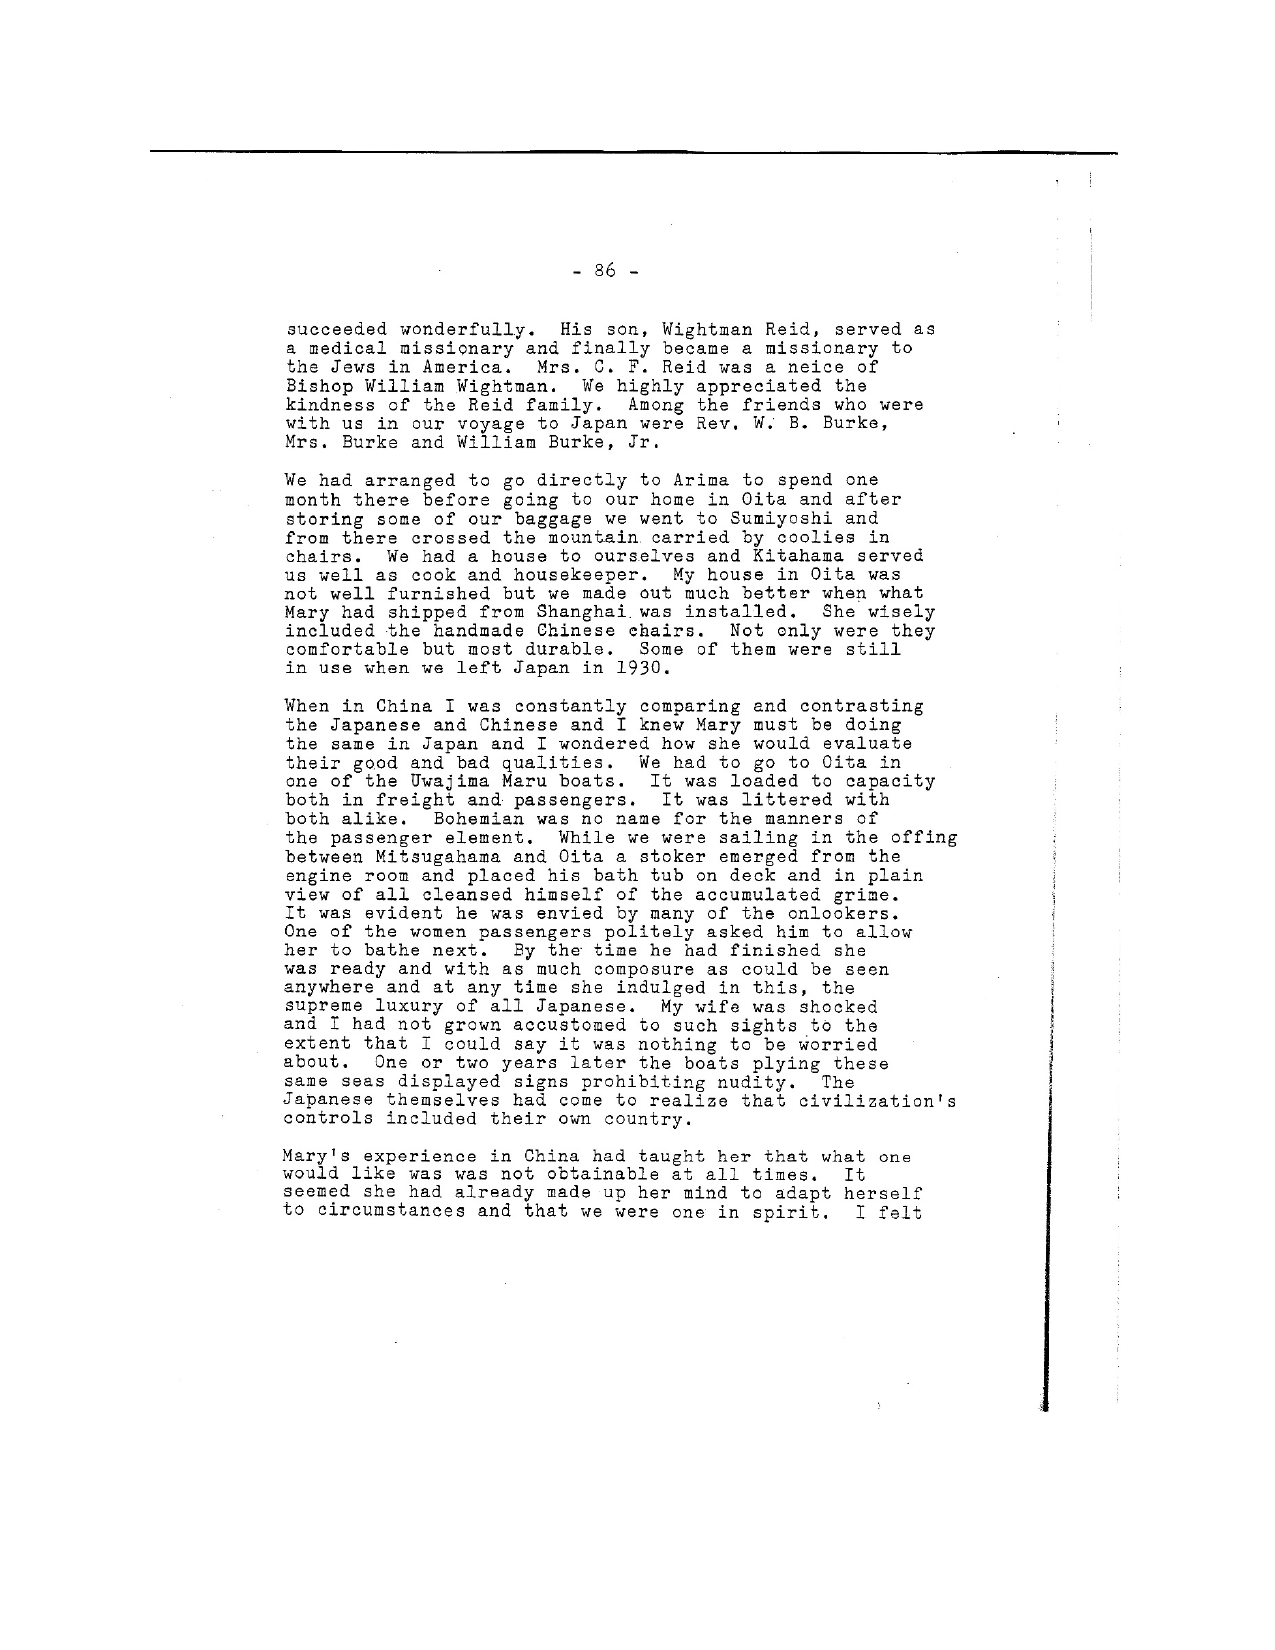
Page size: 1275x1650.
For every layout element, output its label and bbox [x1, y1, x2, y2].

picture [150, 150, 1124, 1413]
